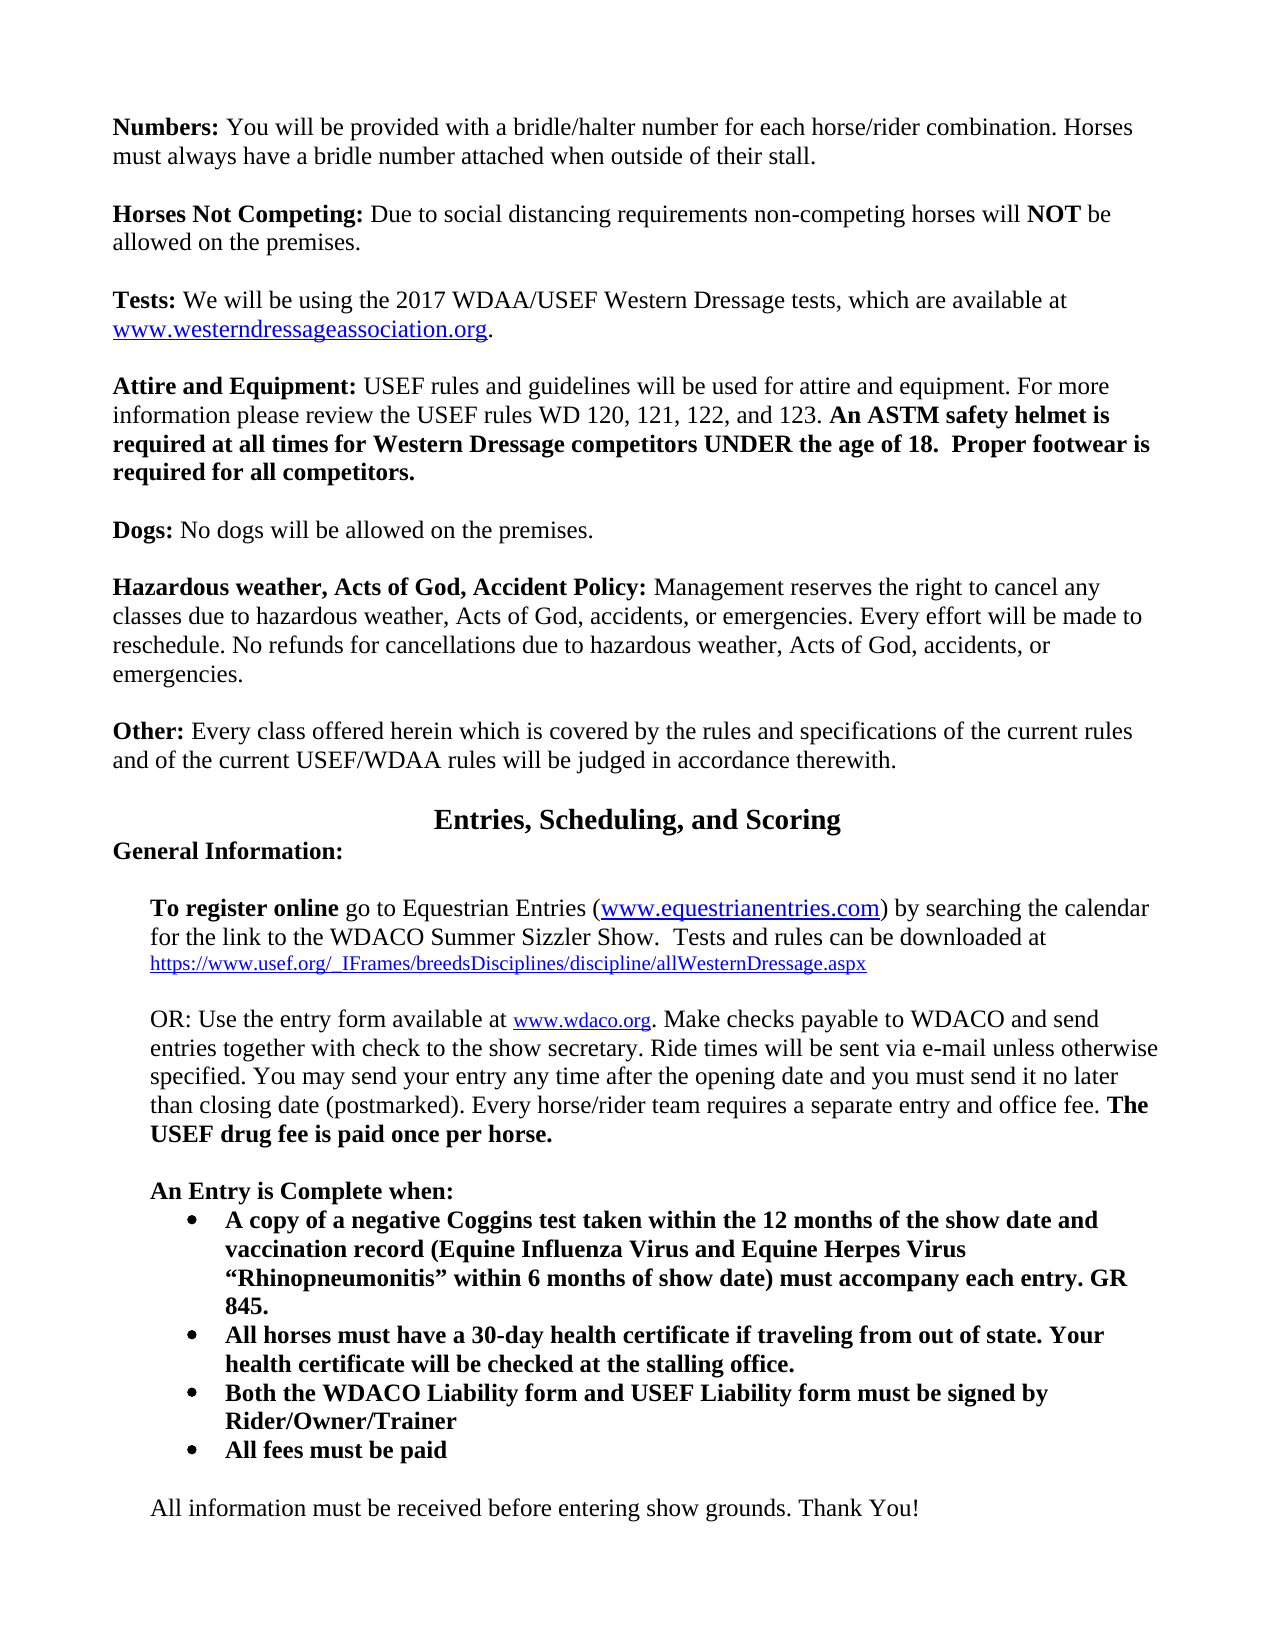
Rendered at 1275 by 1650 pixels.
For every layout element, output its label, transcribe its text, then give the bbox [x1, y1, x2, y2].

text Other: Every class offered herein which is covered by the rules and specifications of the current rules and of the current USEF/WDAA rules will be judged in accordance therewith. [112, 716, 1162, 774]
text OR: Use the entry form available at www.wdaco.org. Make checks payable to WDACO and send entries together with check to the show secretary. Ride times will be sent via e-mail unless otherwise specified. You may send your entry any time after the opening date and you must send it no later than closing date (postmarked). Every horse/rider team requires a separate entry and office fee. The USEF drug fee is paid once per horse. [150, 1004, 1162, 1148]
text Tests: We will be using the 2017 WDAA/USEF Western Dressage tests, which are available at www.westerndressageassociation.org. [112, 285, 1162, 342]
text Entries, Scheduling, and Scoring [112, 802, 1162, 836]
text All information must be received before entering show grounds. Thank You! [150, 1493, 1162, 1521]
text An Entry is Complete when: [150, 1176, 1162, 1205]
list A copy of a negative Coggins test taken within the 12 months of the show date and vaccination record (Equine Influenza Virus and Equine Herpes Virus “Rhinopneumonitis” within 6 months of show date) must accompany each entry. GR 845. [187, 1205, 1162, 1320]
text General Information: [112, 836, 1162, 865]
text Numbers: You will be provided with a bridle/halter number for each horse/rider combination. Horses must always have a bridle number attached when outside of their stall. [112, 112, 1162, 170]
list All fees must be paid [187, 1435, 1162, 1464]
text To register online go to Equestrian Entries (www.equestrianentries.com) by searching the calendar for the link to the WDACO Summer Sizzler Show. Tests and rules can be downloaded at https://www.usef.org/_IFrames/breedsDisciplines/discipline/allWesternDressage.aspx [150, 865, 1162, 975]
list All horses must have a 30-day health certificate if traveling from out of state. Your health certificate will be checked at the stalling office. [187, 1320, 1162, 1378]
text Dogs: No dogs will be allowed on the premises. [112, 515, 1162, 544]
text Hazardous weather, Acts of God, Accident Policy: Management reserves the right to cancel any classes due to hazardous weather, Acts of God, accidents, or emergencies. Every effort will be made to reschedule. No refunds for cancellations due to hazardous weather, Acts of God, accidents, or emergencies. [112, 572, 1162, 687]
text Attire and Equipment: USEF rules and guidelines will be used for attire and equipment. For more information please review the USEF rules WD 120, 121, 122, and 123. An ASTM safety helmet is required at all times for Western Dressage competitors UNDER the age of 18. Proper footwear is required for all competitors. [112, 371, 1162, 486]
list Both the WDACO Liability form and USEF Liability form must be signed by Rider/Owner/Trainer [187, 1378, 1162, 1435]
text Horses Not Competing: Due to social distancing requirements non-competing horses will NOT be allowed on the premises. [112, 199, 1162, 256]
